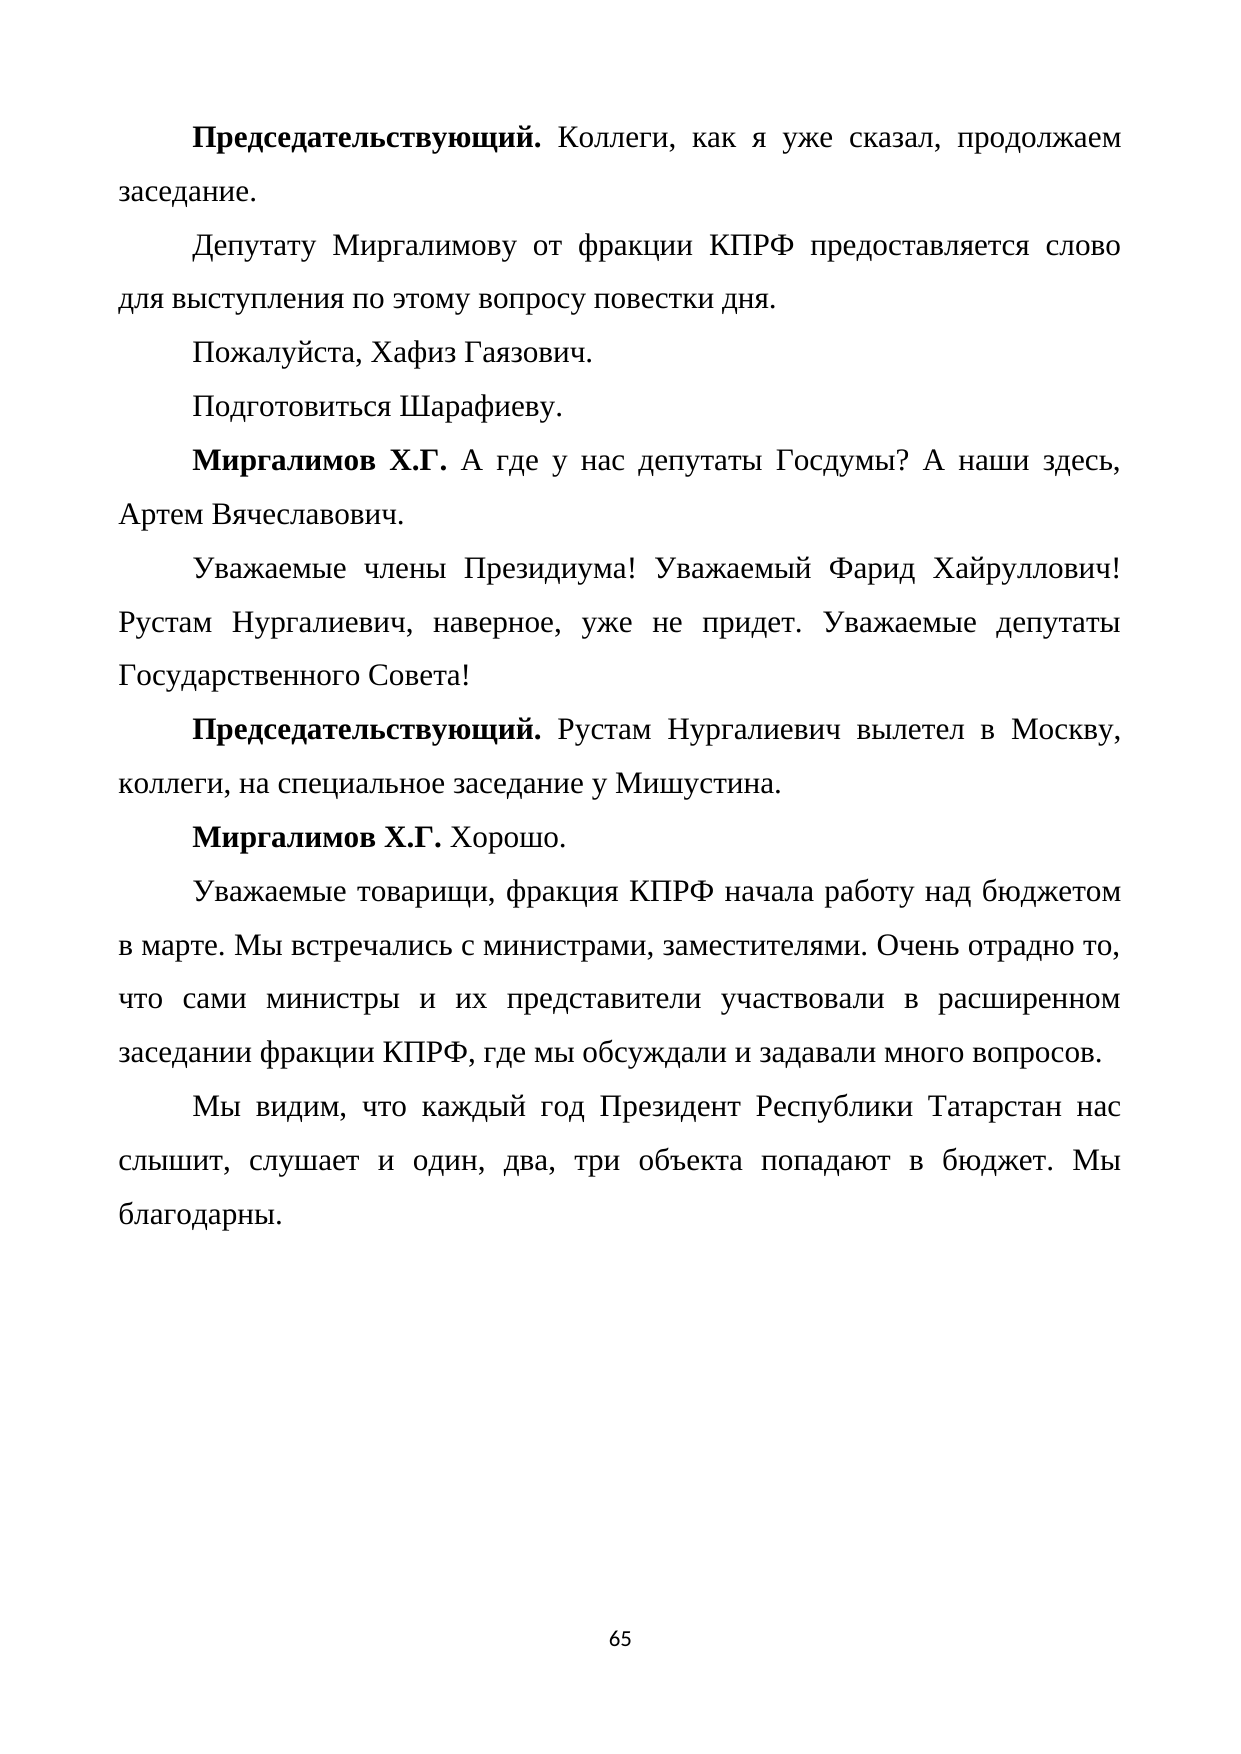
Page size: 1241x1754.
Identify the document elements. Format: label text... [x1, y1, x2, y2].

text Миргалимов Х.Г. Хорошо. [118, 818, 1122, 854]
text Уважаемые члены Президиума! Уважаемый Фарид Хайруллович! Рустам Нургалиевич, наверное, уже не придет. Уважаемые депутаты Государственного Совета! [118, 549, 1122, 693]
text Миргалимов Х.Г. А где у нас депутаты Госдумы? А наши здесь, Артем Вячеславович. [118, 441, 1122, 531]
text Подготовиться Шарафиеву. [118, 387, 1122, 423]
text Уважаемые товарищи, фракция КПРФ начала работу над бюджетом в марте. Мы встречались с министрами, заместителями. Очень отрадно то, что сами министры и их представители участвовали в расширенном заседании фракции КПРФ, где мы обсуждали и задавали много вопросов. [118, 872, 1122, 1069]
text Депутату Миргалимову от фракции КПРФ предоставляется слово для выступления по этому вопросу повестки дня. [118, 226, 1122, 316]
text Председательствующий. Рустам Нургалиевич вылетел в Москву, коллеги, на специальное заседание у Мишустина. [118, 711, 1122, 800]
text Председательствующий. Коллеги, как я уже сказал, продолжаем заседание. [118, 118, 1122, 208]
text Мы видим, что каждый год Президент Республики Татарстан нас слышит, слушает и один, два, три объекта попадают в бюджет. Мы благодарны. [118, 1087, 1122, 1231]
text Пожалуйста, Хафиз Гаязович. [118, 333, 1122, 369]
